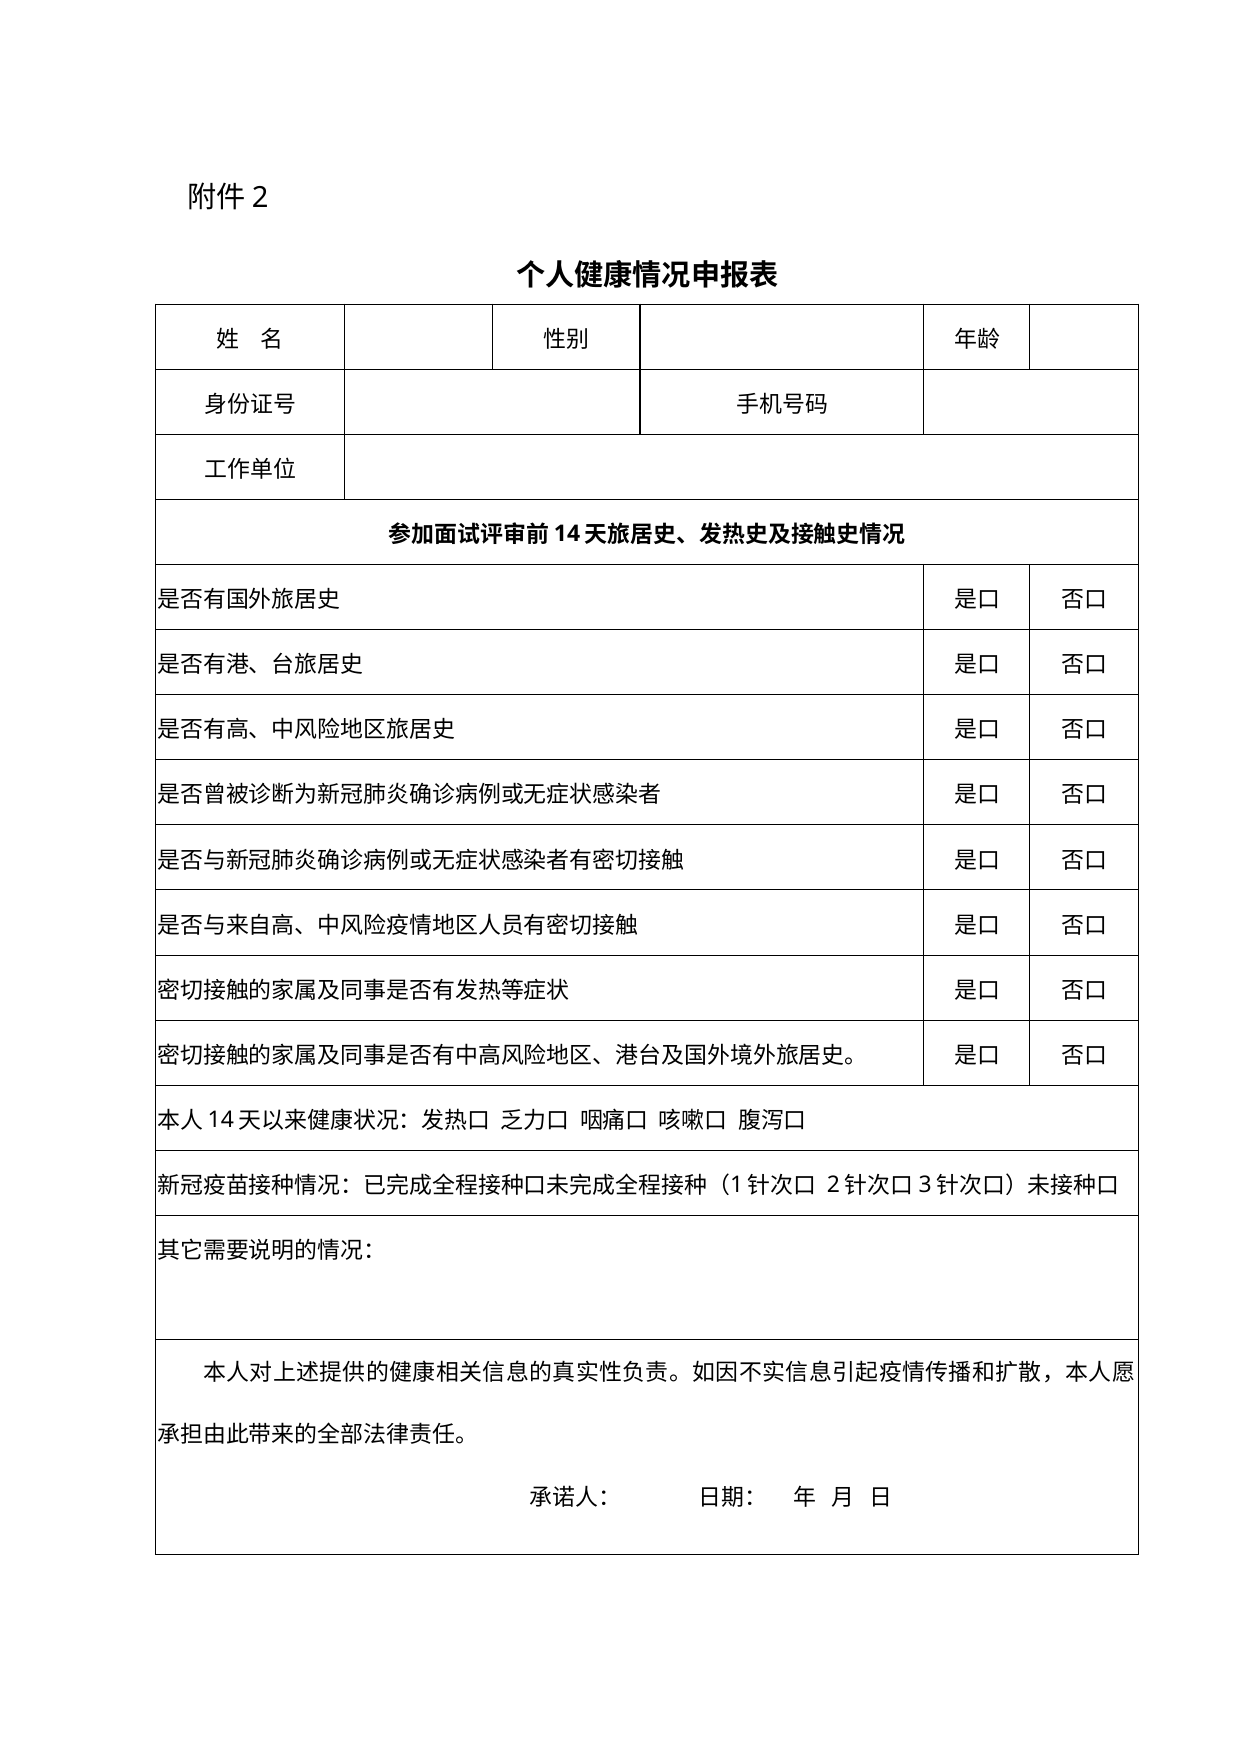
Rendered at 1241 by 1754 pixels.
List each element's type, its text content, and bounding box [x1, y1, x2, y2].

table_cell 性别 [493, 305, 639, 368]
table_cell [345, 435, 1138, 499]
table_cell 手机号码 [641, 370, 923, 434]
table_cell 密切接触的家属及同事是否有中高风险地区、港台及国外境外旅居史。 [156, 1021, 923, 1085]
table_cell 是口 [924, 565, 1029, 629]
table_cell 新冠疫苗接种情况：已完成全程接种口未完成全程接种（1针次口 2针次口 3针次口）未接种口 [156, 1151, 1138, 1215]
table_cell 是口 [924, 1021, 1029, 1085]
table_cell 是口 [924, 825, 1029, 889]
table_cell 是否有国外旅居史 [156, 565, 923, 629]
table_cell 是口 [924, 695, 1029, 759]
table_cell [641, 305, 923, 368]
table_cell 密切接触的家属及同事是否有发热等症状 [156, 956, 923, 1019]
table_cell [345, 305, 492, 368]
table_cell 否口 [1030, 760, 1138, 824]
table_cell 否口 [1030, 1021, 1138, 1085]
table_cell [345, 370, 639, 434]
table_cell [924, 370, 1138, 434]
table_cell 工作单位 [156, 435, 344, 499]
text 附件2 [187, 162, 1053, 227]
table_cell 是否与来自高、中风险疫情地区人员有密切接触 [156, 890, 923, 954]
table_cell 否口 [1030, 956, 1138, 1019]
table_cell 否口 [1030, 565, 1138, 629]
table_cell 其它需要说明的情况： [156, 1216, 1138, 1339]
table_cell 是口 [924, 890, 1029, 954]
table_cell 是口 [924, 630, 1029, 694]
table_cell 姓 名 [156, 305, 344, 368]
table_cell 参加面试评审前14天旅居史、发热史及接触史情况 [156, 500, 1138, 564]
table_cell 是否有港、台旅居史 [156, 630, 923, 694]
table_cell 是口 [924, 760, 1029, 824]
table_cell 身份证号 [156, 370, 344, 434]
table_cell 本人对上述提供的健康相关信息的真实性负责。如因不实信息引起疫情传播和扩散，本人愿承担由此带来的全部法律责任。 承诺人： 日期： 年 月 日 [156, 1340, 1138, 1553]
table_cell 否口 [1030, 890, 1138, 954]
table_cell 本人14天以来健康状况：发热口 乏力口 咽痛口 咳嗽口 腹泻口 [156, 1086, 1138, 1150]
table_cell [1030, 305, 1138, 368]
table_cell 是否与新冠肺炎确诊病例或无症状感染者有密切接触 [156, 825, 923, 889]
table_cell 是口 [924, 956, 1029, 1019]
table_header 个人健康情况申报表 [155, 239, 1139, 303]
table_cell 年龄 [924, 305, 1029, 368]
table_cell 否口 [1030, 630, 1138, 694]
table_cell 否口 [1030, 825, 1138, 889]
table_cell 是否曾被诊断为新冠肺炎确诊病例或无症状感染者 [156, 760, 923, 824]
table_cell 否口 [1030, 695, 1138, 759]
table_cell 是否有高、中风险地区旅居史 [156, 695, 923, 759]
